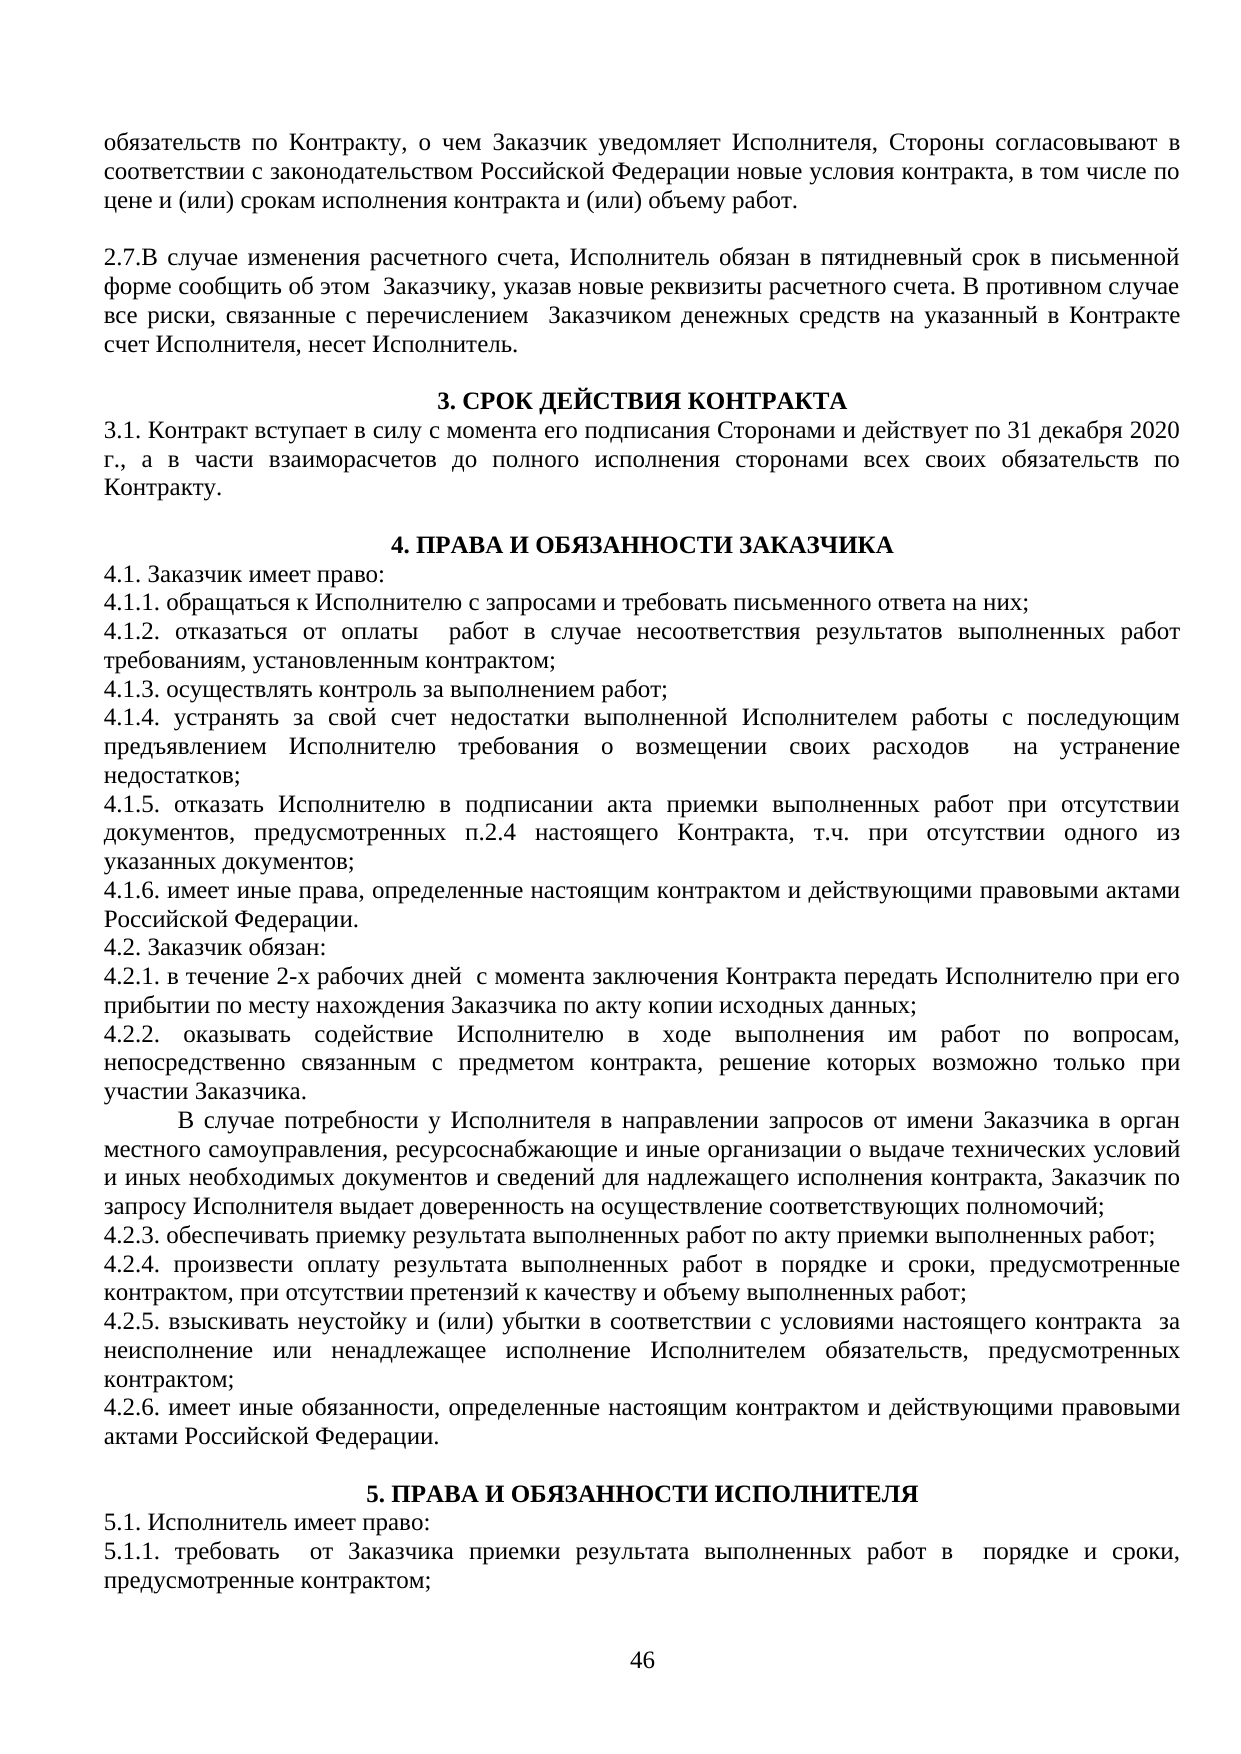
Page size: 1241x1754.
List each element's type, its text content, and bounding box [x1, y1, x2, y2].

text 2.7.В случае изменения расчетного счета, Исполнитель обязан в пятидневный срок в письменной форме сообщить об этом Заказчику, указав новые реквизиты расчетного счета. В противном случае все риски, связанные с перечислением Заказчиком денежных средств на указанный в Контракте счет Исполнителя, несет Исполнитель. [103, 242, 1181, 357]
text 4.2.6. имеет иные обязанности, определенные настоящим контрактом и действующими правовыми актами Российской Федерации. [103, 1392, 1181, 1450]
text 5.1. Исполнитель имеет право: [103, 1507, 1181, 1536]
text 4.2.1. в течение 2-х рабочих дней с момента заключения Контракта передать Исполнителю при его прибытии по месту нахождения Заказчика по акту копии исходных данных; [103, 961, 1181, 1019]
text 4.1.1. обращаться к Исполнителю с запросами и требовать письменного ответа на них; [103, 587, 1181, 616]
text 5.1.1. требовать от Заказчика приемки результата выполненных работ в порядке и сроки, предусмотренные контрактом; [103, 1536, 1181, 1594]
text 4.2. Заказчик обязан: [103, 932, 1181, 961]
text 4.2.4. произвести оплату результата выполненных работ в порядке и сроки, предусмотренные контрактом, при отсутствии претензий к качеству и объему выполненных работ; [103, 1249, 1181, 1306]
text 3. СРОК ДЕЙСТВИЯ КОНТРАКТА [103, 386, 1181, 415]
text В случае потребности у Исполнителя в направлении запросов от имени Заказчика в орган местного самоуправления, ресурсоснабжающие и иные организации о выдаче технических условий и иных необходимых документов и сведений для надлежащего исполнения контракта, Заказчик по запросу Исполнителя выдает доверенность на осуществление соответствующих полномочий; [103, 1105, 1181, 1220]
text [103, 127, 1181, 214]
text 3.1. Контракт вступает в силу с момента его подписания Сторонами и действует по 31 декабря 2020 г., а в части взаиморасчетов до полного исполнения сторонами всех своих обязательств по Контракту. [103, 415, 1181, 501]
text 5. ПРАВА И ОБЯЗАННОСТИ ИСПОЛНИТЕЛЯ [103, 1479, 1181, 1507]
text 4.1.2. отказаться от оплаты работ в случае несоответствия результатов выполненных работ требованиям, установленным контрактом; [103, 616, 1181, 674]
text 4. ПРАВА И ОБЯЗАННОСТИ ЗАКАЗЧИКА [103, 530, 1181, 559]
text 4.1.4. устранять за свой счет недостатки выполненной Исполнителем работы с последующим предъявлением Исполнителю требования о возмещении своих расходов на устранение недостатков; [103, 702, 1181, 789]
text 4.1.6. имеет иные права, определенные настоящим контрактом и действующими правовыми актами Российской Федерации. [103, 875, 1181, 932]
text 4.2.3. обеспечивать приемку результата выполненных работ по акту приемки выполненных работ; [103, 1220, 1181, 1249]
text 4.2.2. оказывать содействие Исполнителю в ходе выполнения им работ по вопросам, непосредственно связанным с предметом контракта, решение которых возможно только при участии Заказчика. [103, 1019, 1181, 1105]
text 4.2.5. взыскивать неустойку и (или) убытки в соответствии с условиями настоящего контракта за неисполнение или ненадлежащее исполнение Исполнителем обязательств, предусмотренных контрактом; [103, 1306, 1181, 1392]
text 4.1.3. осуществлять контроль за выполнением работ; [103, 674, 1181, 702]
text 4.1. Заказчик имеет право: [103, 559, 1181, 587]
text 4.1.5. отказать Исполнителю в подписании акта приемки выполненных работ при отсутствии документов, предусмотренных п.2.4 настоящего Контракта, т.ч. при отсутствии одного из указанных документов; [103, 789, 1181, 875]
